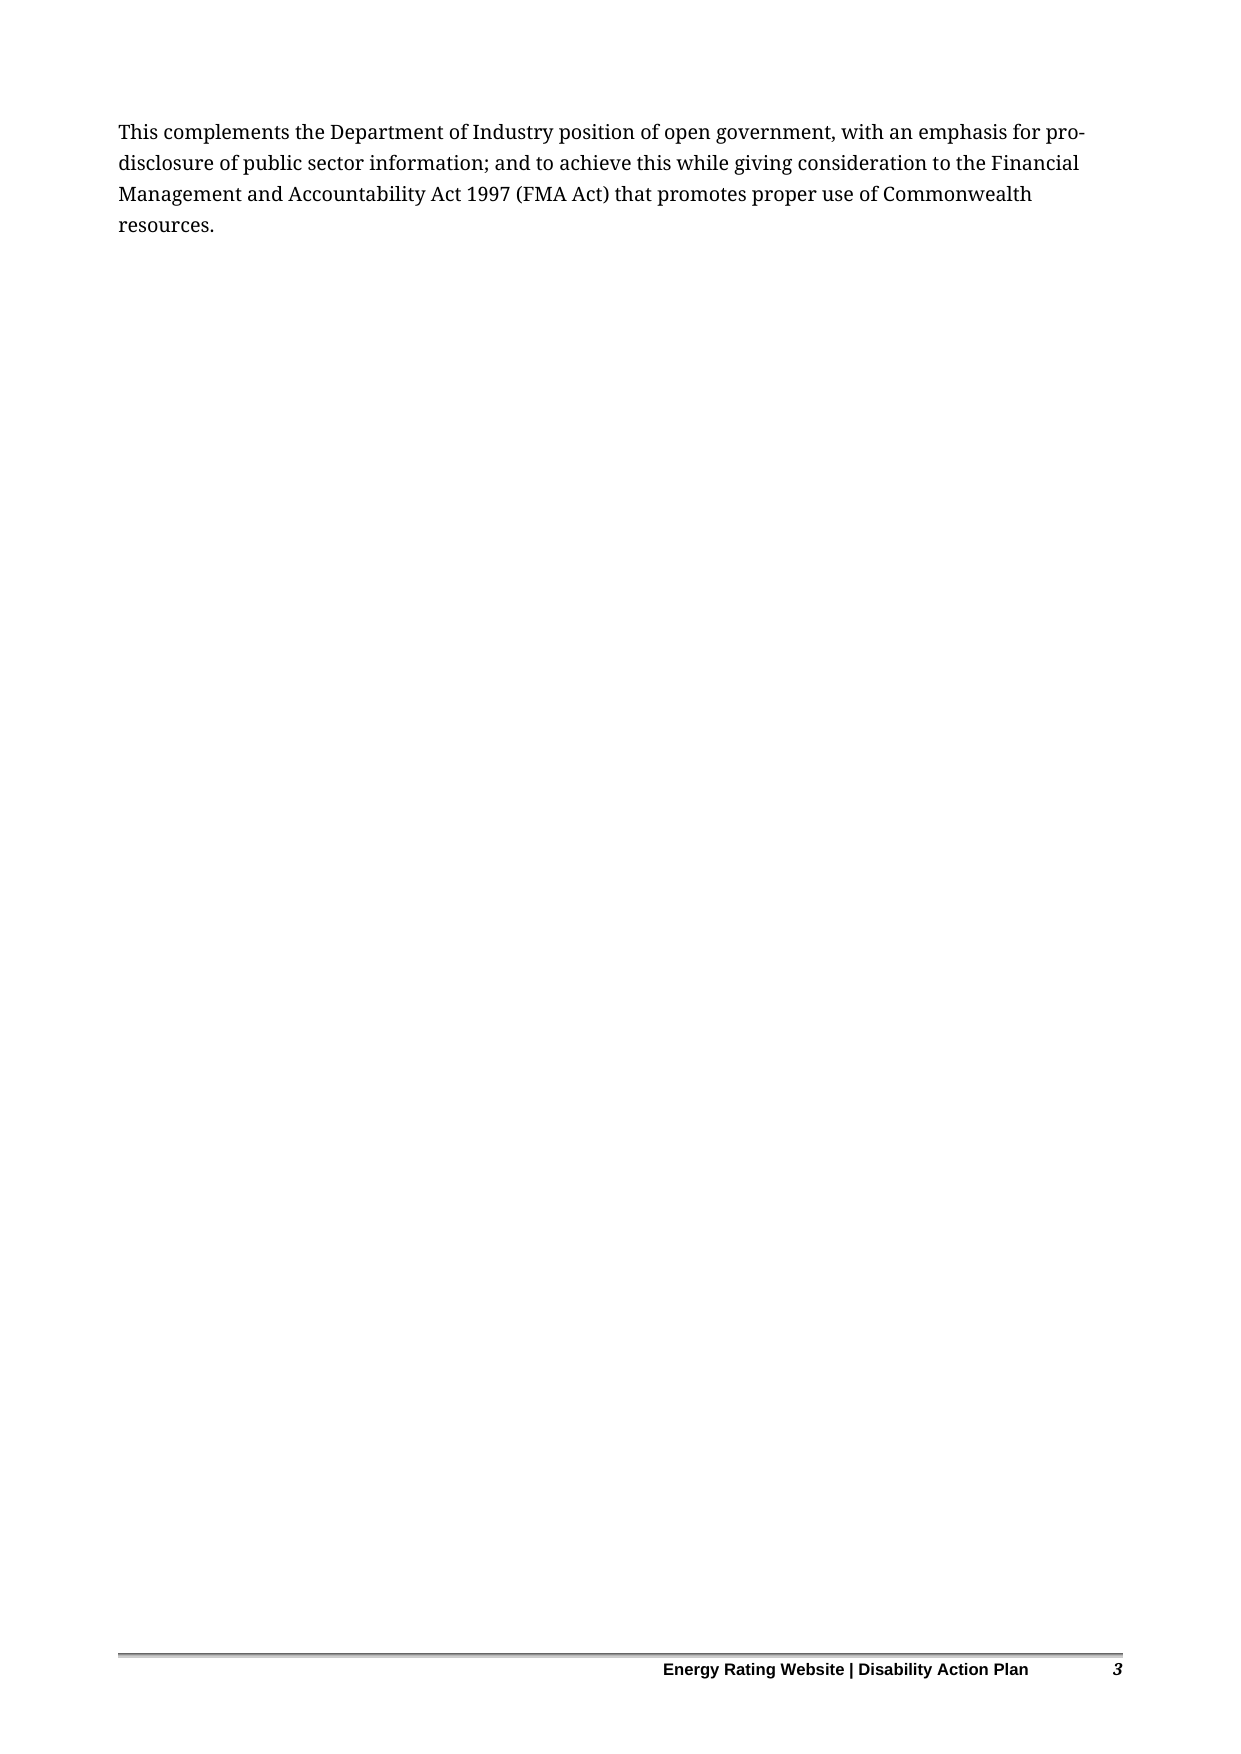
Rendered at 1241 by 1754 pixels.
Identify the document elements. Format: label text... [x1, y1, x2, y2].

text This complements the Department of Industry position of open government, with an emphasis for pro-disclosure of public sector information; and to achieve this while giving consideration to the Financial Management and Accountability Act 1997 (FMA Act) that promotes proper use of Commonwealth resources. [118, 118, 1122, 238]
picture [118, 1653, 1123, 1658]
